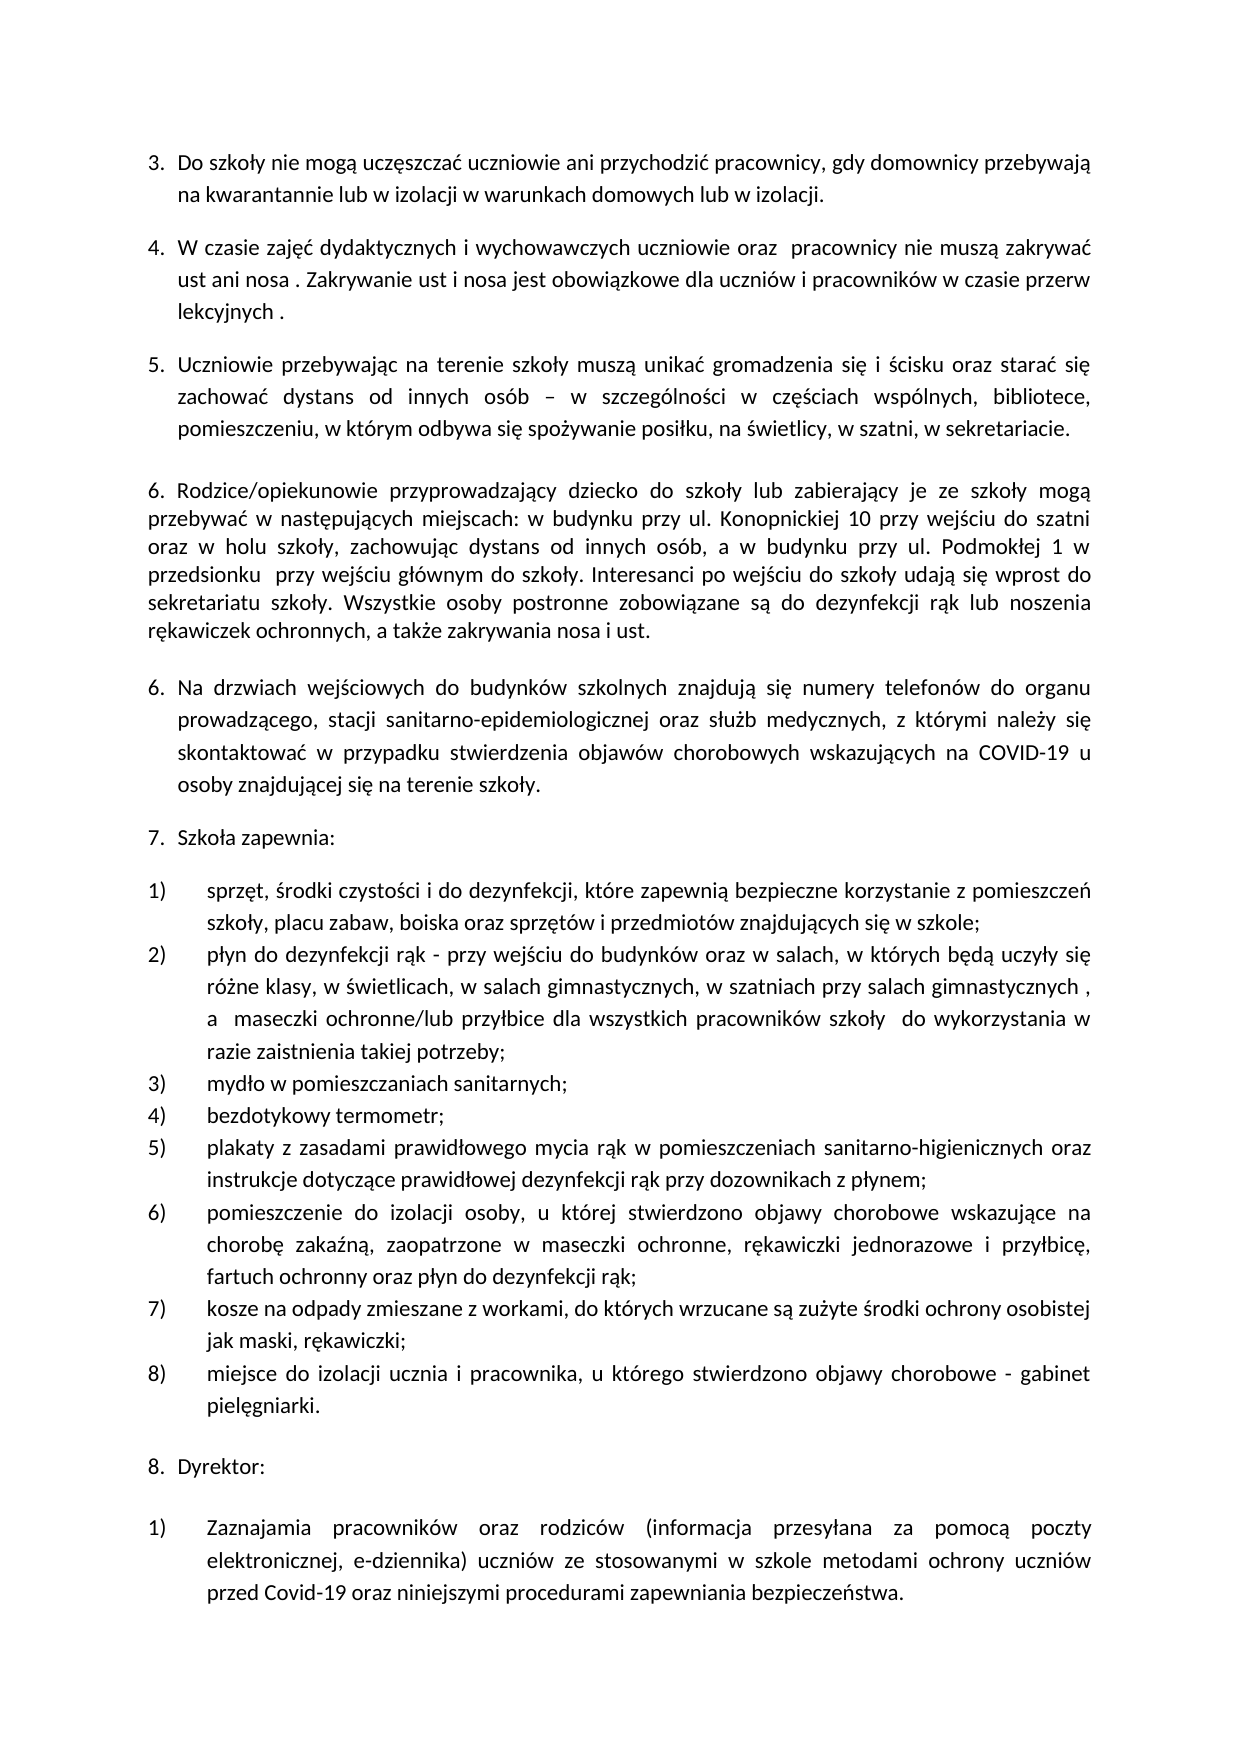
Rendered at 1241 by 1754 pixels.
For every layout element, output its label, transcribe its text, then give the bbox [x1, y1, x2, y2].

list mydło w pomieszczaniach sanitarnych; [148, 1069, 1093, 1097]
list Do szkoły nie mogą uczęszczać uczniowie ani przychodzić pracownicy, gdy domownicy przebywają na kwarantannie lub w izolacji w warunkach domowych lub w izolacji. [148, 148, 1093, 208]
list Szkoła zapewnia: [148, 823, 1093, 851]
list sprzęt, środki czystości i do dezynfekcji, które zapewnią bezpieczne korzystanie z pomieszczeń szkoły, placu zabaw, boiska oraz sprzętów i przedmiotów znajdujących się w szkole; [148, 876, 1093, 936]
list Dyrektor: [148, 1452, 1093, 1480]
list kosze na odpady zmieszane z workami, do których wrzucane są zużyte środki ochrony osobistej jak maski, rękawiczki; [148, 1294, 1093, 1354]
list Uczniowie przebywając na terenie szkoły muszą unikać gromadzenia się i ścisku oraz starać się zachować dystans od innych osób – w szczególności w częściach wspólnych, bibliotece, pomieszczeniu, w którym odbywa się spożywanie posiłku, na świetlicy, w szatni, w sekretariacie. [148, 350, 1093, 443]
list plakaty z zasadami prawidłowego mycia rąk w pomieszczeniach sanitarno-higienicznych oraz instrukcje dotyczące prawidłowej dezynfekcji rąk przy dozownikach z płynem; [148, 1133, 1093, 1193]
list miejsce do izolacji ucznia i pracownika, u którego stwierdzono objawy chorobowe - gabinet pielęgniarki. [148, 1359, 1093, 1419]
list Na drzwiach wejściowych do budynków szkolnych znajdują się numery telefonów do organu prowadzącego, stacji sanitarno-epidemiologicznej oraz służb medycznych, z którymi należy się skontaktować w przypadku stwierdzenia objawów chorobowych wskazujących na COVID-19 u osoby znajdującej się na terenie szkoły. [148, 673, 1093, 798]
text 6. Rodzice/opiekunowie przyprowadzający dziecko do szkoły lub zabierający je ze szkoły mogą przebywać w następujących miejscach: w budynku przy ul. Konopnickiej 10 przy wejściu do szatni oraz w holu szkoły, zachowując dystans od innych osób, a w budynku przy ul. Podmokłej 1 w przedsionku przy wejściu głównym do szkoły. Interesanci po wejściu do szkoły udają się wprost do sekretariatu szkoły. Wszystkie osoby postronne zobowiązane są do dezynfekcji rąk lub noszenia rękawiczek ochronnych, a także zakrywania nosa i ust. [148, 476, 1093, 644]
list W czasie zajęć dydaktycznych i wychowawczych uczniowie oraz pracownicy nie muszą zakrywać ust ani nosa . Zakrywanie ust i nosa jest obowiązkowe dla uczniów i pracowników w czasie przerw lekcyjnych . [148, 233, 1093, 325]
list pomieszczenie do izolacji osoby, u której stwierdzono objawy chorobowe wskazujące na chorobę zakaźną, zaopatrzone w maseczki ochronne, rękawiczki jednorazowe i przyłbicę, fartuch ochronny oraz płyn do dezynfekcji rąk; [148, 1198, 1093, 1290]
list płyn do dezynfekcji rąk - przy wejściu do budynków oraz w salach, w których będą uczyły się różne klasy, w świetlicach, w salach gimnastycznych, w szatniach przy salach gimnastycznych , a maseczki ochronne/lub przyłbice dla wszystkich pracowników szkoły do wykorzystania w razie zaistnienia takiej potrzeby; [148, 940, 1093, 1065]
list Zaznajamia pracowników oraz rodziców (informacja przesyłana za pomocą poczty elektronicznej, e-dziennika) uczniów ze stosowanymi w szkole metodami ochrony uczniów przed Covid-19 oraz niniejszymi procedurami zapewniania bezpieczeństwa. [148, 1513, 1093, 1606]
list bezdotykowy termometr; [148, 1101, 1093, 1129]
